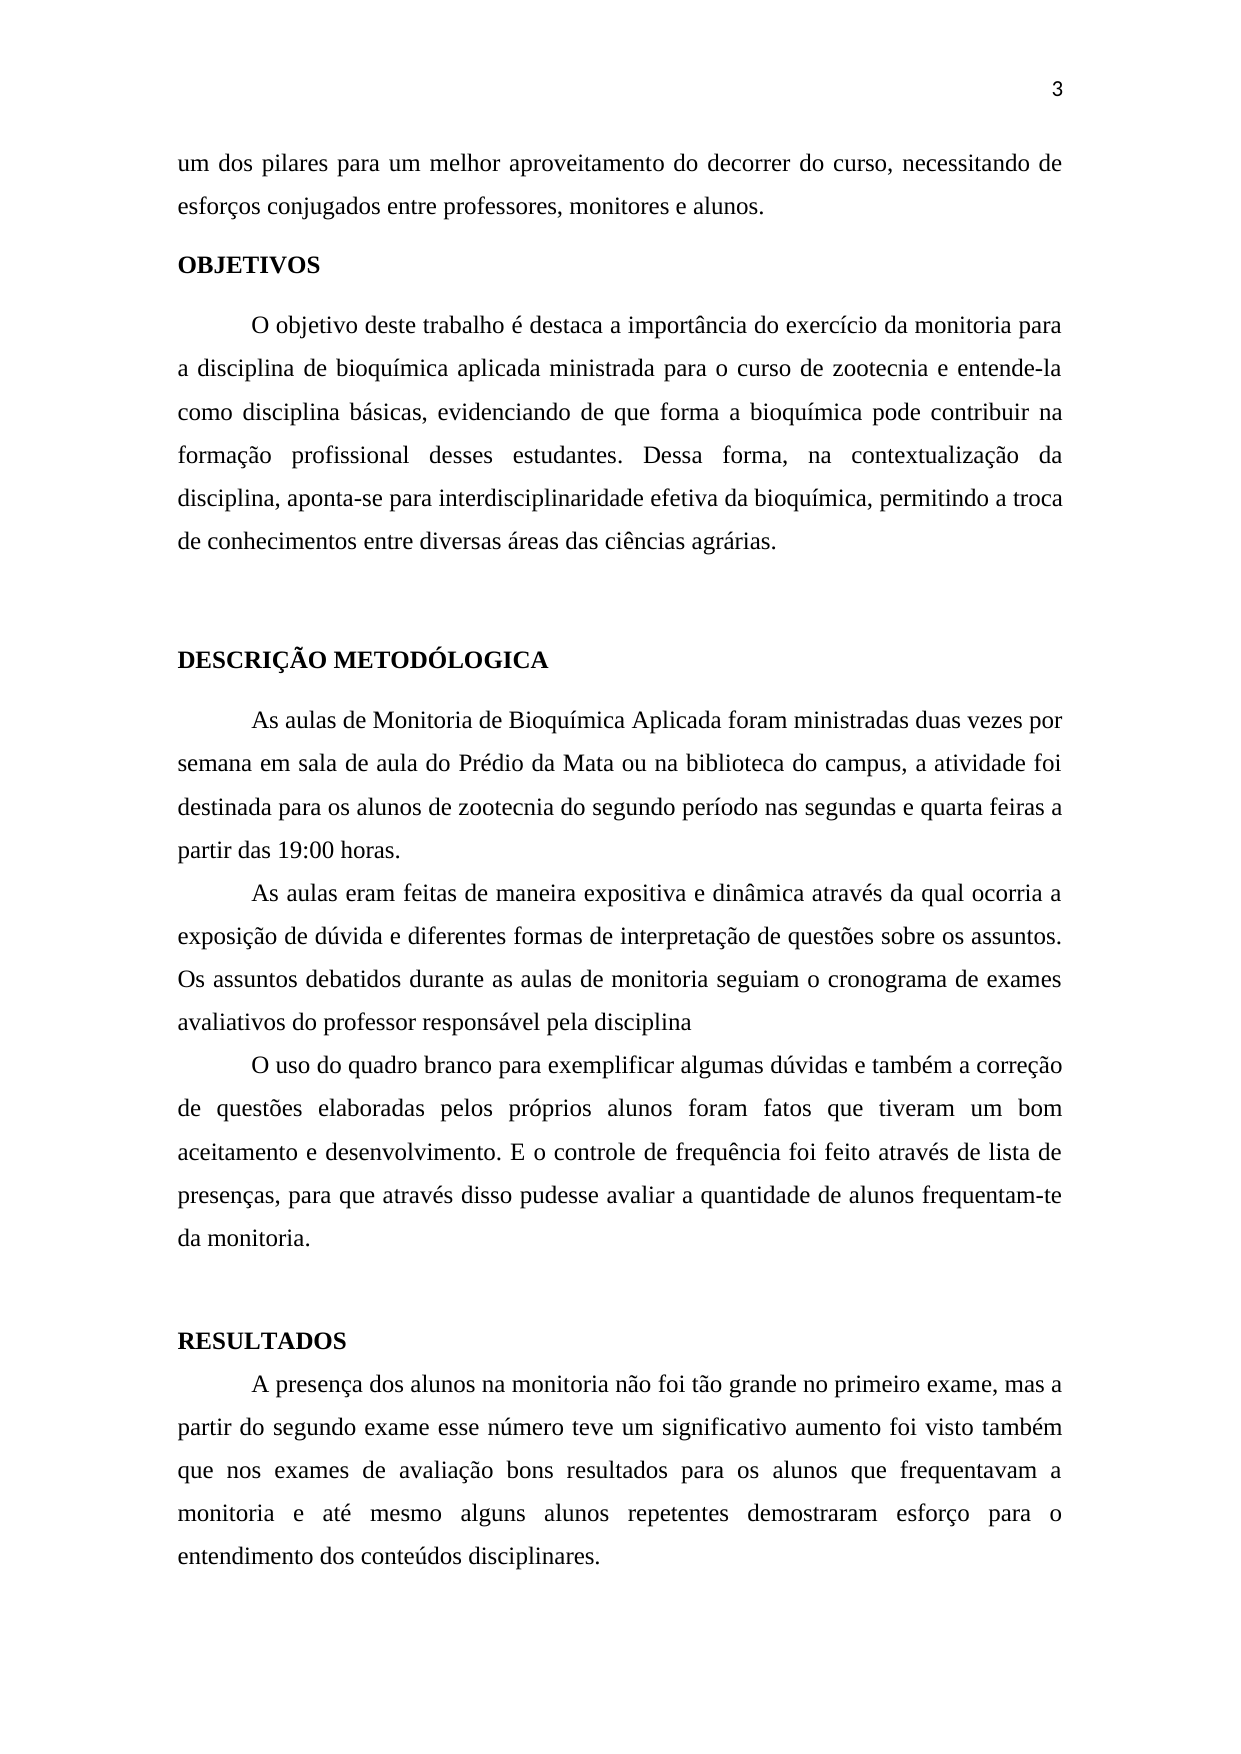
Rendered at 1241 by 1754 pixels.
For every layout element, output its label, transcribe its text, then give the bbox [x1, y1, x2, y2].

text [177, 148, 1063, 219]
text O uso do quadro branco para exemplificar algumas dúvidas e também a correção de questões elaboradas pelos próprios alunos foram fatos que tiveram um bom aceitamento e desenvolvimento. E o controle de frequência foi feito através de lista de presenças, para que através disso pudesse avaliar a quantidade de alunos frequentam-te da monitoria. [177, 1050, 1063, 1252]
text As aulas eram feitas de maneira expositiva e dinâmica através da qual ocorria a exposição de dúvida e diferentes formas de interpretação de questões sobre os assuntos. Os assuntos debatidos durante as aulas de monitoria seguiam o cronograma de exames avaliativos do professor responsável pela disciplina [177, 878, 1063, 1036]
text DESCRIÇÃO METODÓLOGICA [177, 646, 1063, 674]
text As aulas de Monitoria de Bioquímica Aplicada foram ministradas duas vezes por semana em sala de aula do Prédio da Mata ou na biblioteca do campus, a atividade foi destinada para os alunos de zootecnia do segundo período nas segundas e quarta feiras a partir das 19:00 horas. [177, 705, 1063, 863]
text O objetivo deste trabalho é destaca a importância do exercício da monitoria para a disciplina de bioquímica aplicada ministrada para o curso de zootecnia e entende-la como disciplina básicas, evidenciando de que forma a bioquímica pode contribuir na formação profissional desses estudantes. Dessa forma, na contextualização da disciplina, aponta-se para interdisciplinaridade efetiva da bioquímica, permitindo a troca de conhecimentos entre diversas áreas das ciências agrárias. [177, 310, 1063, 555]
text OBJETIVOS [177, 251, 1063, 279]
text RESULTADOS [177, 1326, 1063, 1354]
text A presença dos alunos na monitoria não foi tão grande no primeiro exame, mas a partir do segundo exame esse número teve um significativo aumento foi visto também que nos exames de avaliação bons resultados para os alunos que frequentavam a monitoria e até mesmo alguns alunos repetentes demostraram esforço para o entendimento dos conteúdos disciplinares. [177, 1369, 1063, 1570]
